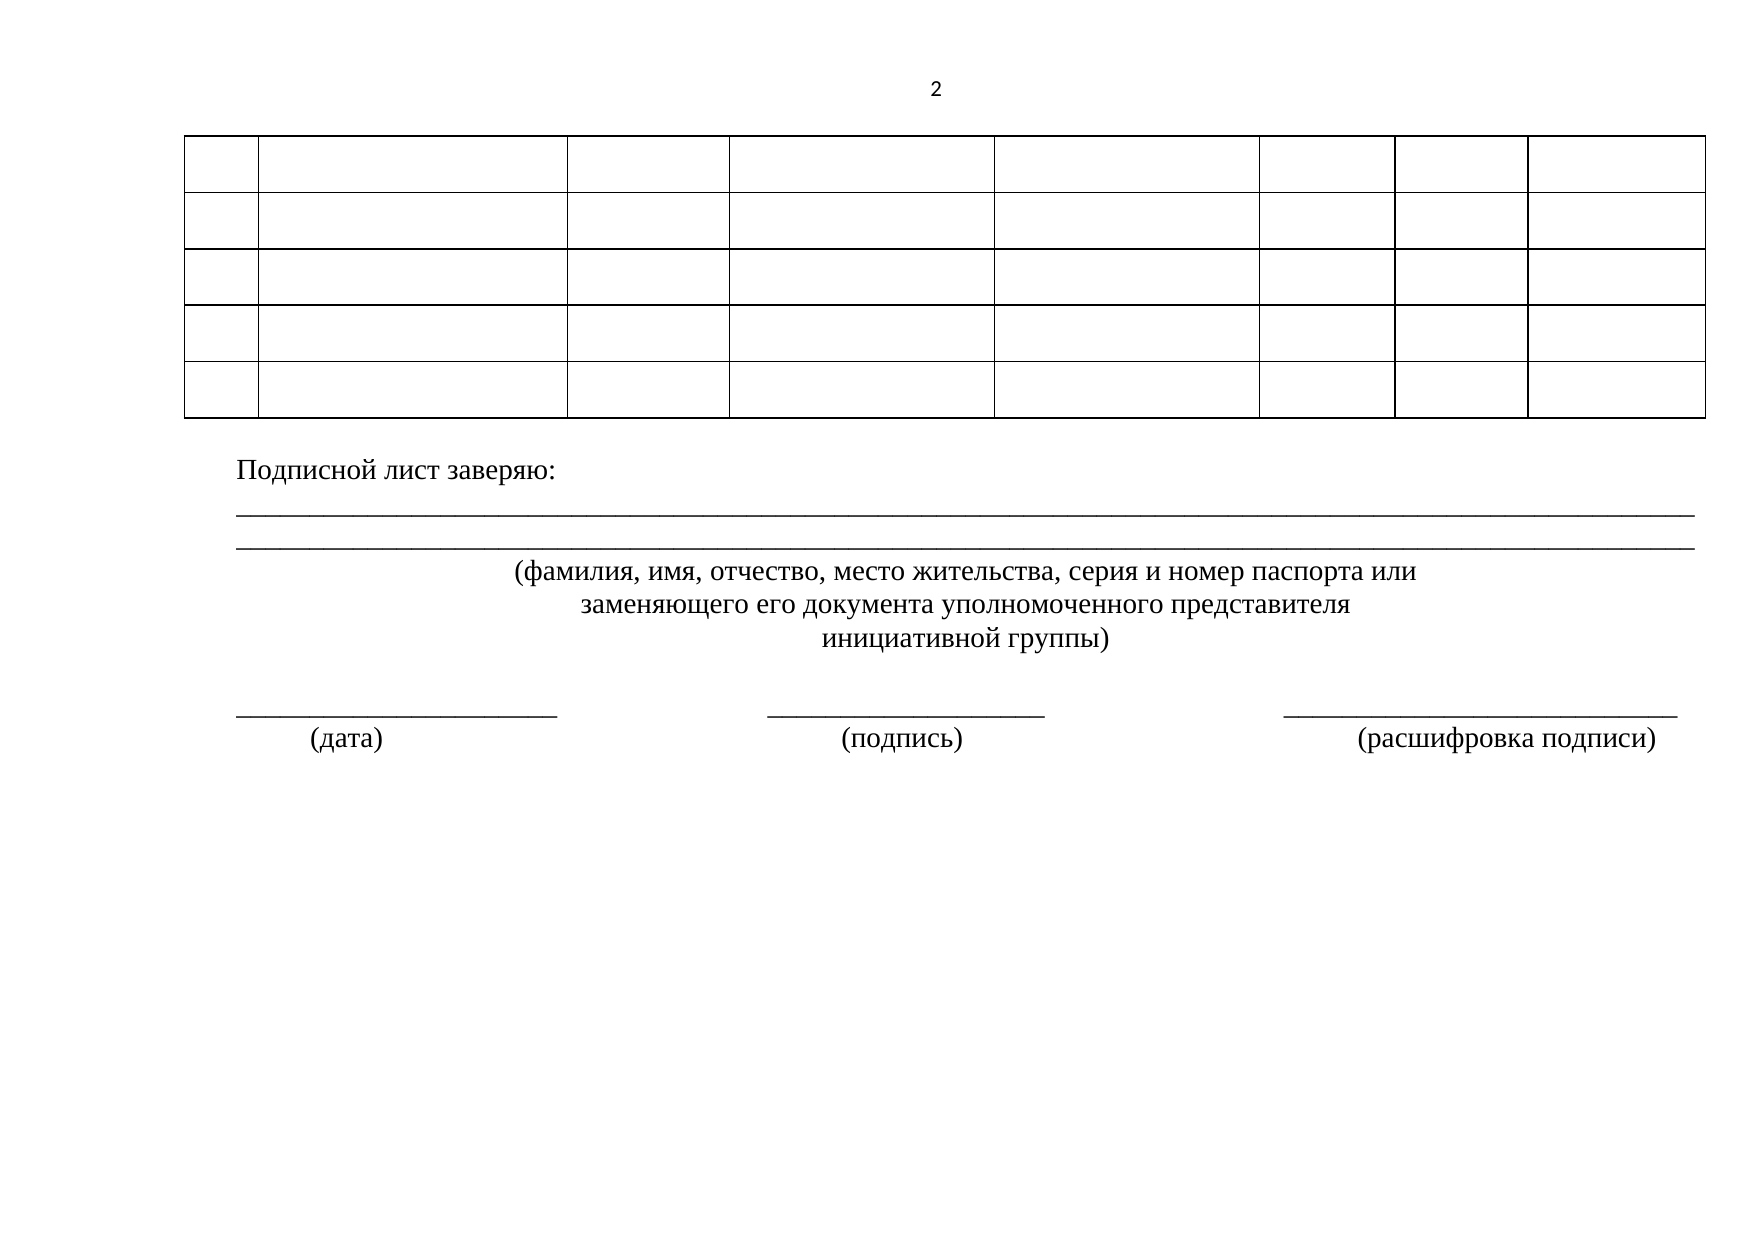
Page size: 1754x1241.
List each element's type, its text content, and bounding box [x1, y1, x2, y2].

table_cell [1529, 250, 1705, 304]
table_cell [568, 362, 729, 417]
table_cell [568, 193, 729, 248]
table_cell [1529, 193, 1705, 248]
table_cell [730, 193, 994, 248]
table_cell [259, 193, 567, 248]
table_cell [1260, 193, 1394, 248]
table_cell [185, 193, 258, 248]
table_cell [185, 362, 258, 417]
table_cell [1529, 306, 1705, 361]
text ____________________________________________________________________________________________________ [177, 486, 1695, 519]
table_cell [995, 306, 1259, 361]
table_cell [995, 137, 1259, 192]
table_cell [1260, 306, 1394, 361]
table_cell [568, 250, 729, 304]
text (дата) (подпись) (расшифровка подписи) [236, 721, 1695, 754]
table_cell [1529, 362, 1705, 417]
table_cell [259, 362, 567, 417]
table_cell [1529, 137, 1705, 192]
table_cell [185, 306, 258, 361]
text (фамилия, имя, отчество, место жительства, серия и номер паспорта или [177, 553, 1695, 586]
table_cell [730, 306, 994, 361]
text заменяющего его документа уполномоченного представителя [177, 586, 1695, 620]
table_cell [259, 137, 567, 192]
table_cell [259, 306, 567, 361]
table_cell [995, 250, 1259, 304]
table_cell [730, 362, 994, 417]
table_cell [1260, 362, 1394, 417]
table_cell [1396, 362, 1527, 417]
table_cell [185, 137, 258, 192]
table_cell [185, 250, 258, 304]
text инициативной группы) [177, 620, 1695, 653]
table_cell [1396, 306, 1527, 361]
table_cell [995, 193, 1259, 248]
table_cell [730, 137, 994, 192]
text Подписной лист заверяю: [177, 452, 1695, 486]
table_cell [1396, 137, 1527, 192]
table_cell [1260, 137, 1394, 192]
table_cell [995, 362, 1259, 417]
table_cell [568, 137, 729, 192]
table_cell [1396, 250, 1527, 304]
table_cell [1396, 193, 1527, 248]
table_cell [730, 250, 994, 304]
table_cell [1260, 250, 1394, 304]
table_cell [259, 250, 567, 304]
text ____________________________________________________________________________________________________ [177, 519, 1695, 553]
text ______________________ ___________________ ___________________________ [177, 687, 1695, 721]
table_cell [568, 306, 729, 361]
